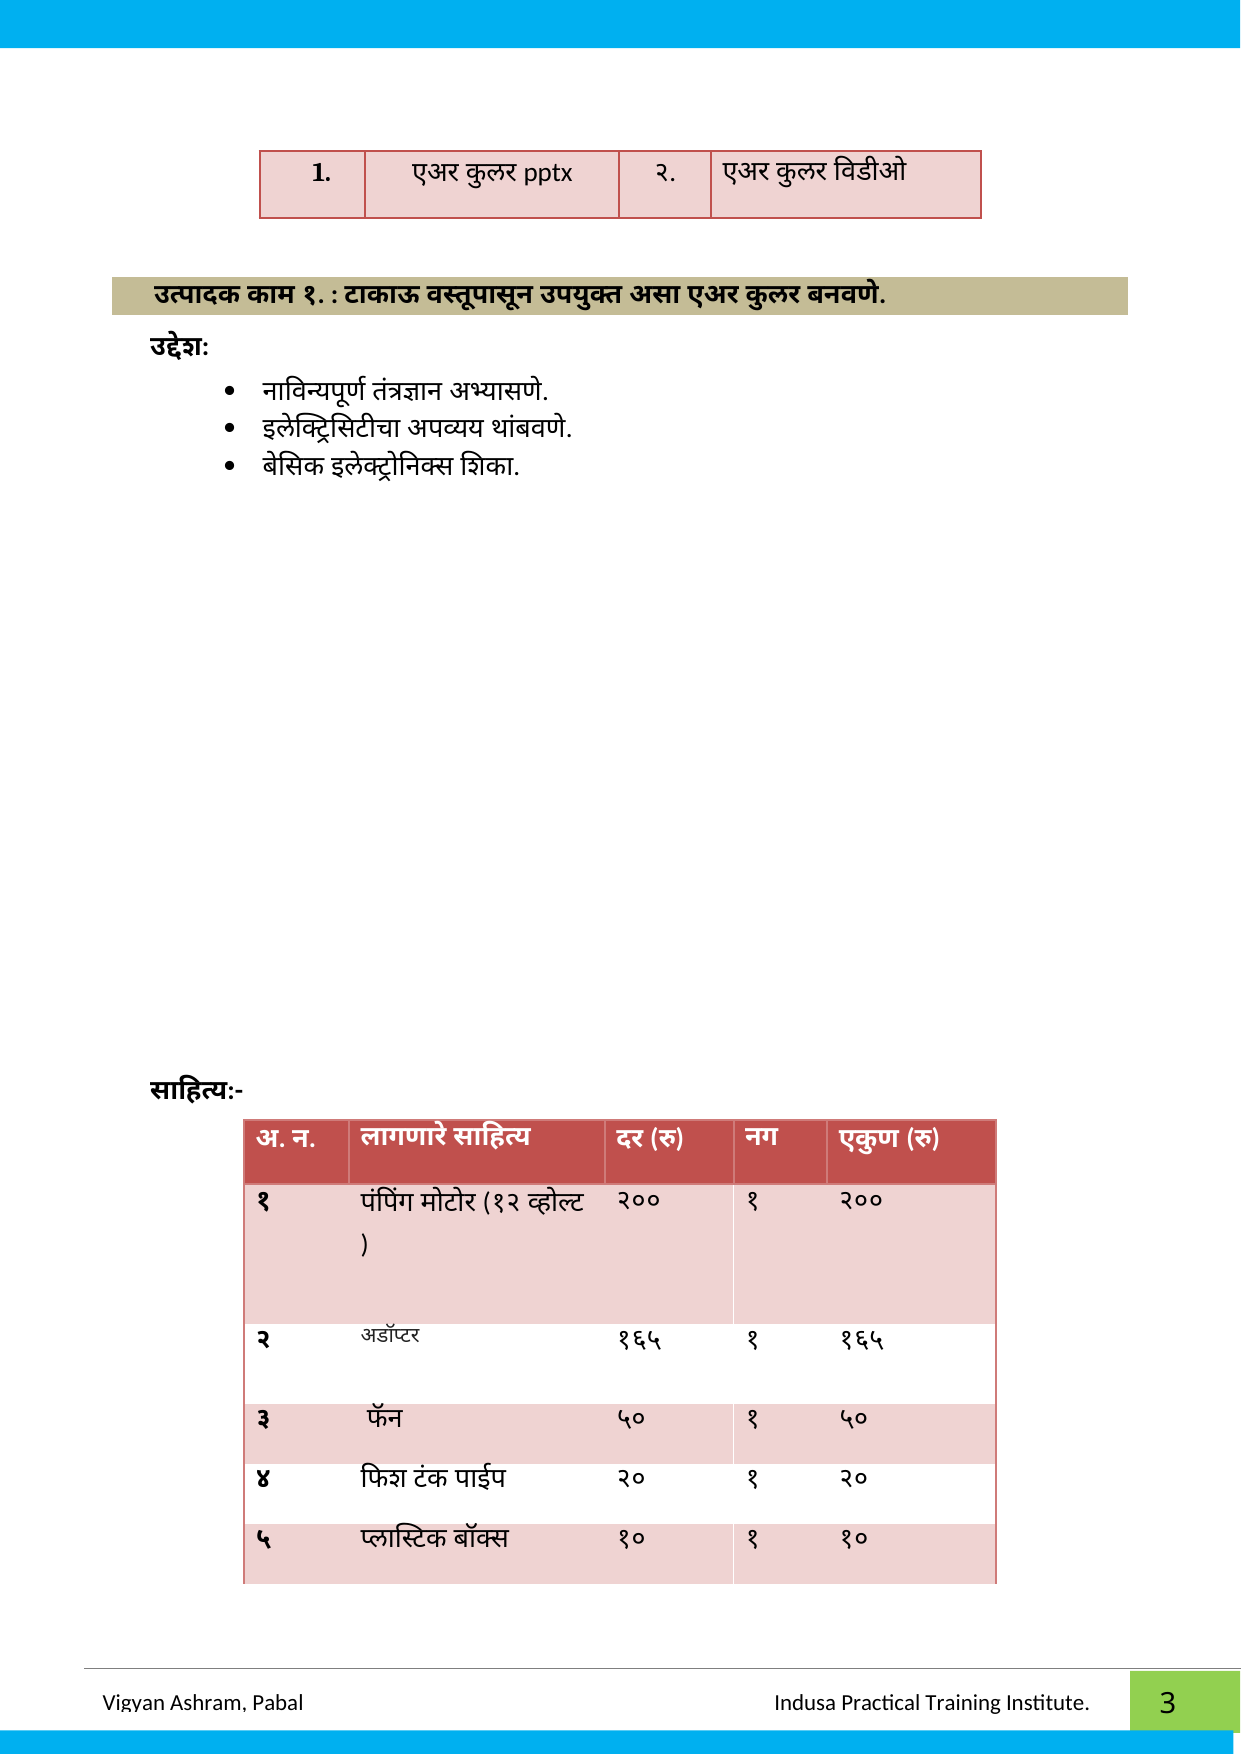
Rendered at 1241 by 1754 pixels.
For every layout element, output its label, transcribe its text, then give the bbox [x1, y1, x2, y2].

table_header अ. न. [245, 1121, 348, 1183]
table_cell फॅन [349, 1404, 605, 1464]
table_cell २. [620, 152, 710, 217]
text उद्देश: [150, 329, 1128, 366]
list नाविन्यपूर्ण तंत्रज्ञान अभ्यासणे. [225, 374, 1128, 412]
table_cell २०० [605, 1185, 733, 1324]
table_cell १० [827, 1524, 995, 1584]
list इलेक्ट्रिसिटीचा अपव्यय थांबवणे. [225, 412, 1128, 449]
table_cell [261, 152, 364, 217]
table_cell १ [734, 1524, 827, 1584]
table_cell १ [245, 1185, 349, 1324]
table_cell १ [734, 1404, 827, 1464]
table_cell २० [827, 1464, 995, 1524]
table_cell एअर कुलर विडीओ [712, 152, 980, 217]
table_cell ४ [245, 1464, 349, 1524]
table_cell २०० [827, 1185, 995, 1324]
table_header दर (रु) [606, 1121, 733, 1183]
table_cell एअर कुलर pptx [366, 152, 618, 217]
table_cell अडॉप्टर [349, 1324, 605, 1404]
table_cell ५० [605, 1404, 733, 1464]
list बेसिक इलेक्ट्रोनिक्स शिका. [225, 449, 1128, 486]
table_cell २ [245, 1324, 349, 1404]
table_cell १ [734, 1464, 827, 1524]
table_cell फिश टंक पाईप [349, 1464, 605, 1524]
table_cell प्लास्टिक बॉक्स [349, 1524, 605, 1584]
text साहित्य:- [150, 1073, 1128, 1111]
table_cell १६५ [605, 1324, 733, 1404]
table_cell २० [605, 1464, 733, 1524]
text उत्पादक काम १. : टाकाऊ वस्तूपासून उपयुक्त असा एअर कुलर बनवणे. [112, 277, 1128, 315]
table_cell ५ [245, 1524, 349, 1584]
table_cell ३ [245, 1404, 349, 1464]
table_header नग [735, 1121, 826, 1183]
table_cell १ [734, 1185, 827, 1324]
table_cell १० [605, 1524, 733, 1584]
table_cell ५० [827, 1404, 995, 1464]
table_header लागणारे साहित्य [350, 1121, 604, 1183]
table_cell पंपिंग मोटोर (१२ व्होल्ट ) [349, 1185, 605, 1324]
table_cell १६५ [827, 1324, 995, 1404]
table_cell १ [734, 1324, 827, 1404]
table_header एकुण (रु) [828, 1121, 995, 1183]
